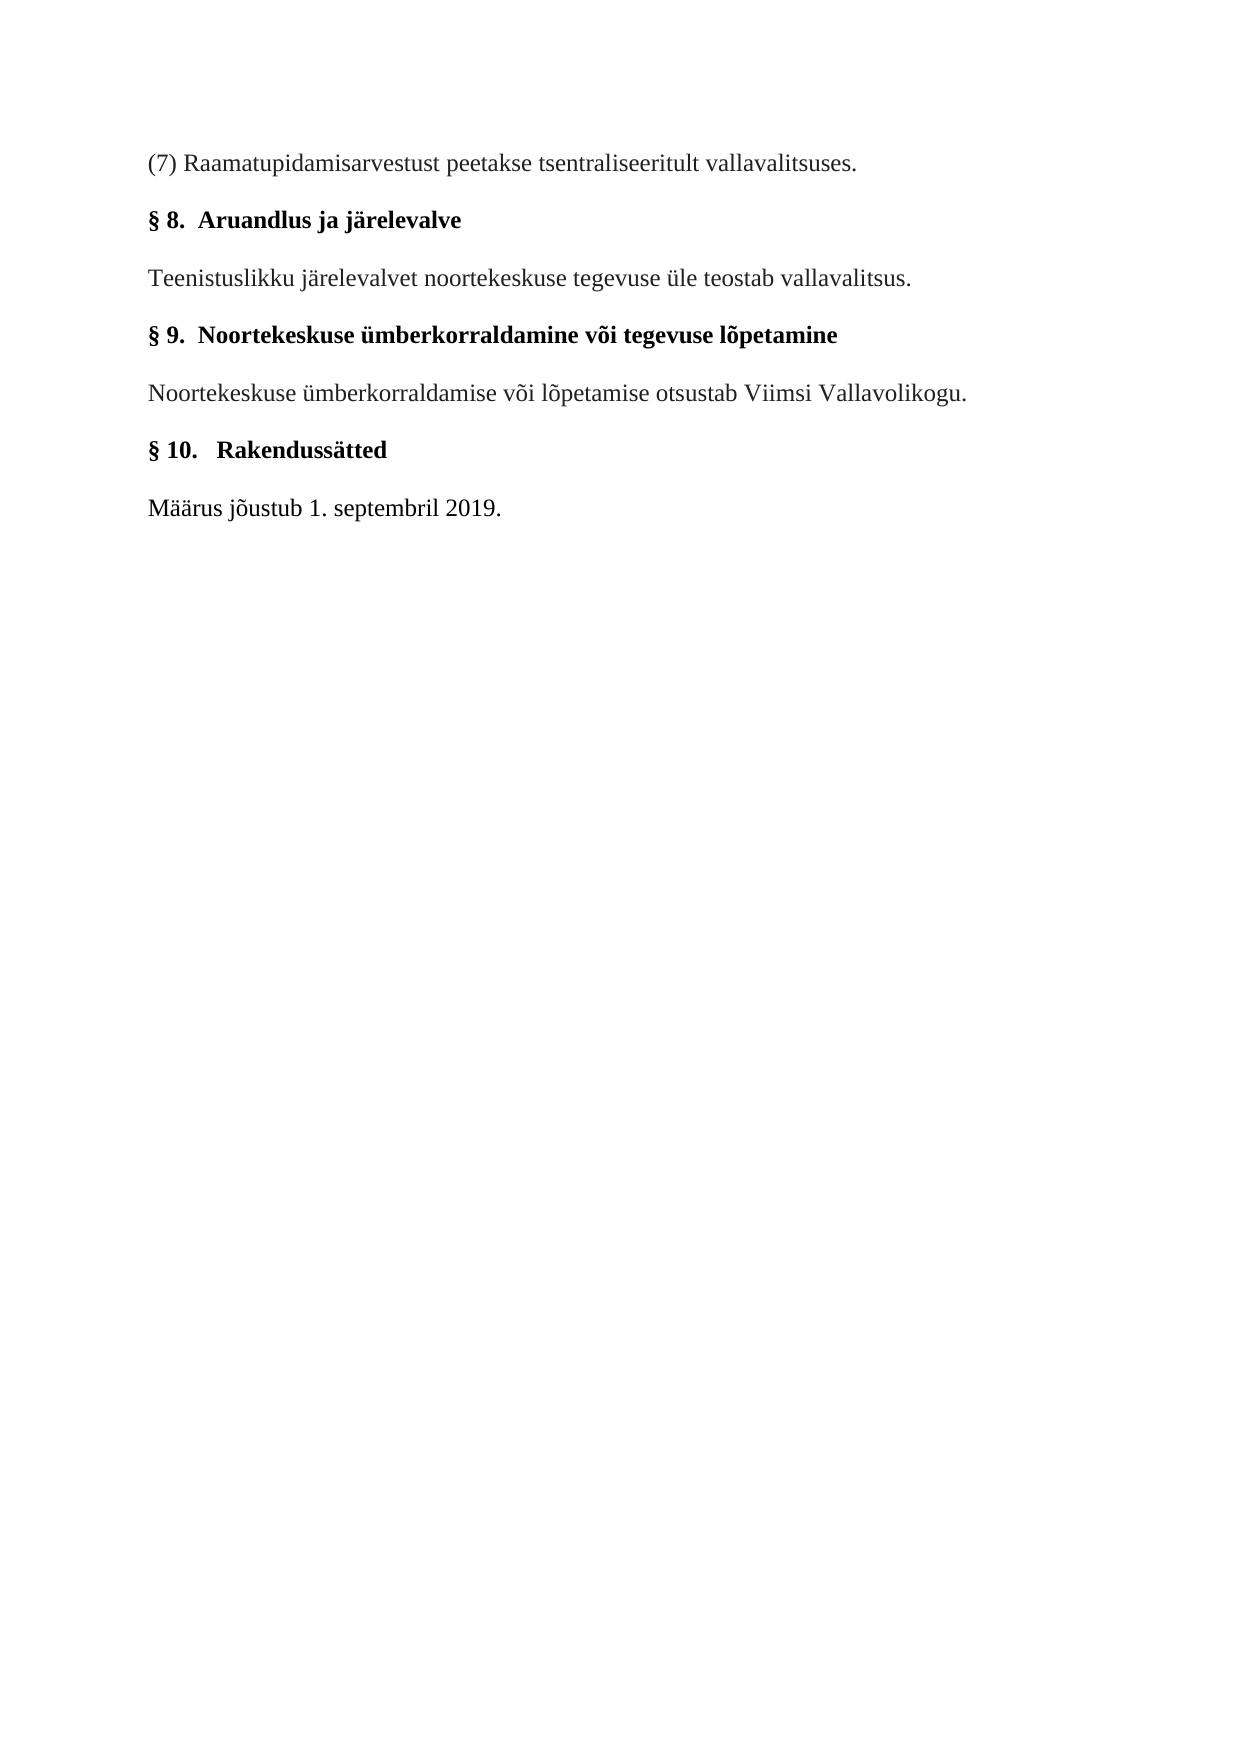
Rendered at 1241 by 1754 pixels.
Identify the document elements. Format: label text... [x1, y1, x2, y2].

text Määrus jõustub 1. septembril 2019. [148, 493, 1093, 521]
text § 10. Rakendussätted [148, 435, 1093, 464]
text § 8. Aruandlus ja järelevalve [148, 205, 1093, 234]
text Noortekeskuse ümberkorraldamise või lõpetamise otsustab Viimsi Vallavolikogu. [148, 378, 1093, 406]
text (7) Raamatupidamisarvestust peetakse tsentraliseeritult vallavalitsuses. [148, 148, 1093, 176]
text Teenistuslikku järelevalvet noortekeskuse tegevuse üle teostab vallavalitsus. [148, 263, 1093, 291]
text § 9. Noortekeskuse ümberkorraldamine või tegevuse lõpetamine [148, 320, 1093, 349]
